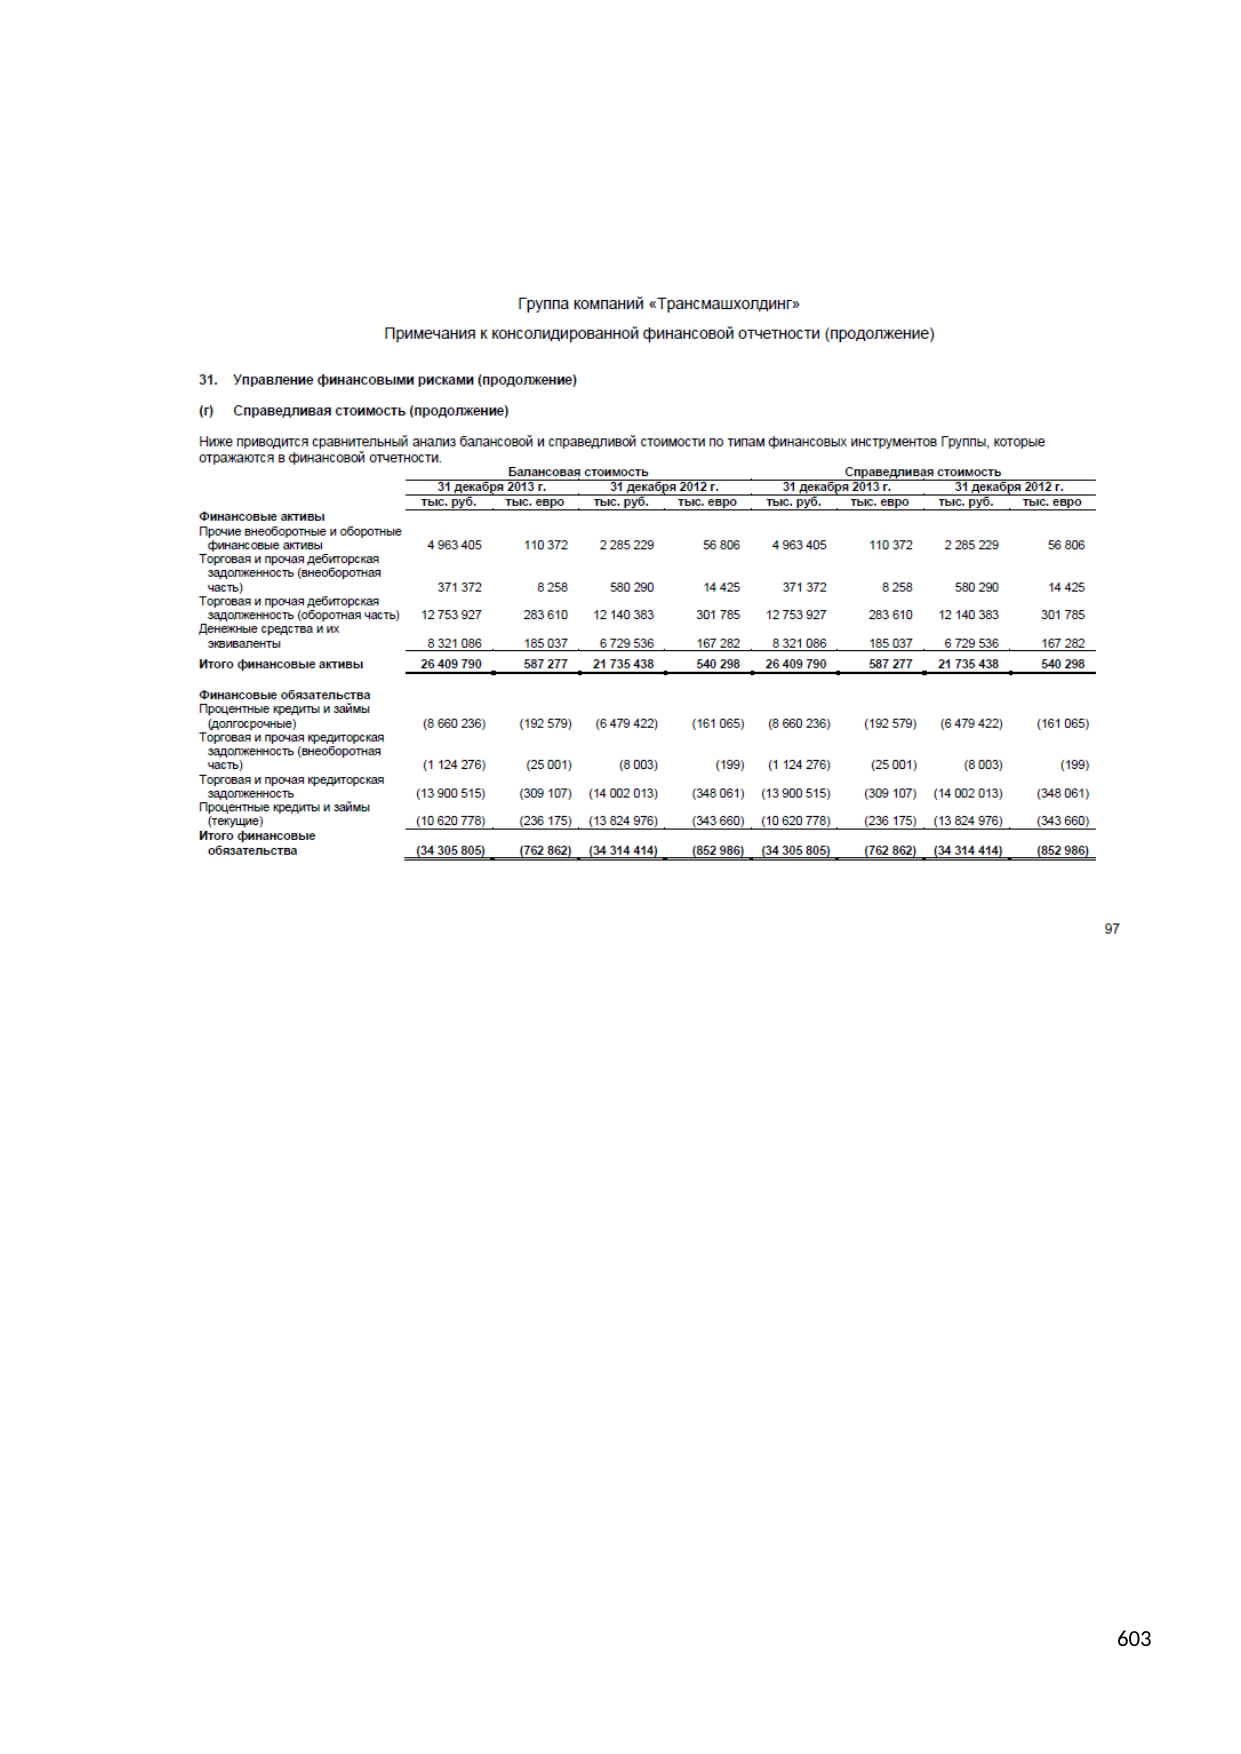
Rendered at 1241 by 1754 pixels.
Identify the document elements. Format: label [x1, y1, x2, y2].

picture [177, 276, 1152, 943]
